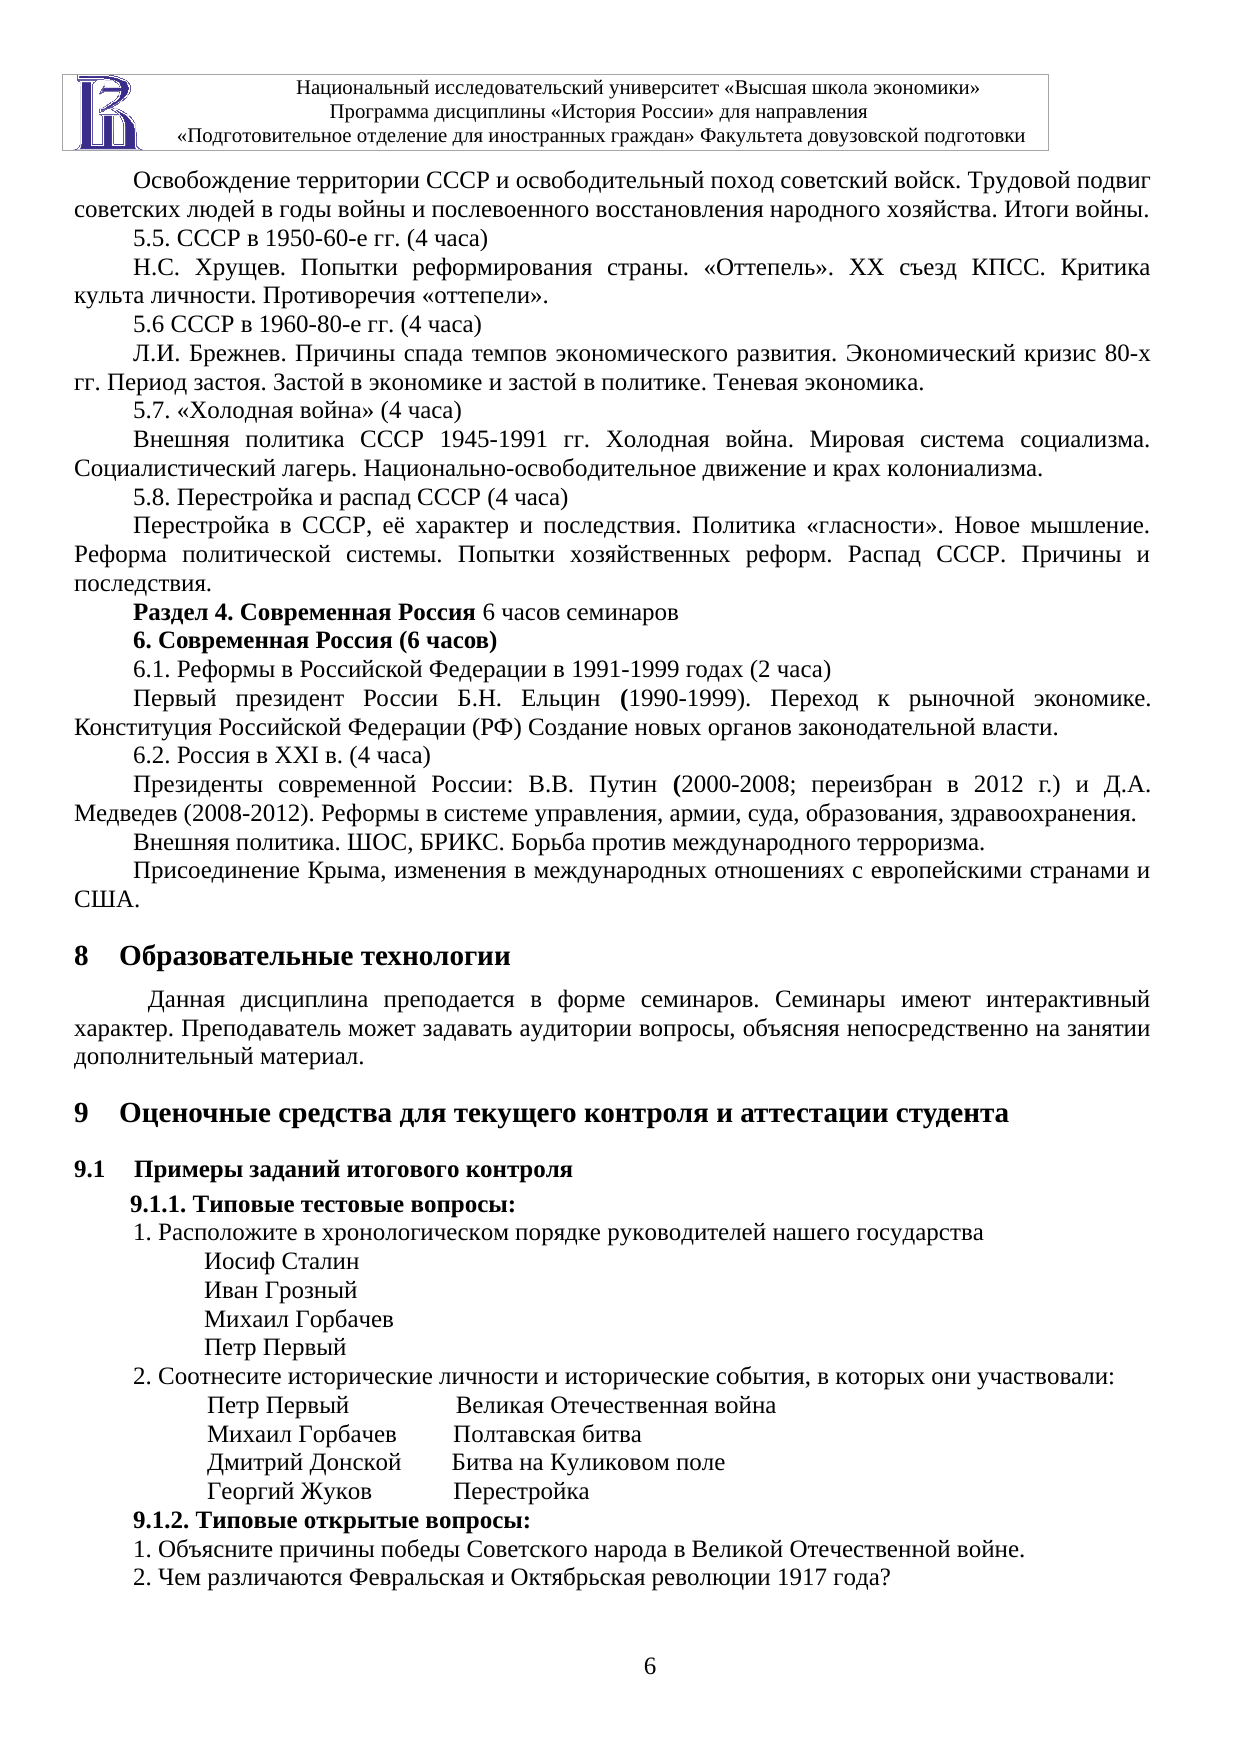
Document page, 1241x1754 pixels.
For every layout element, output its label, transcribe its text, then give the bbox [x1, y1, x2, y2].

text Перестройка в СССР, её характер и последствия. Политика «гласности». Новое мышление. Реформа политической системы. Попытки хозяйственных реформ. Распад СССР. Причины и последствия. [74, 510, 1152, 597]
text Георгий Жуков Перестройка [74, 1476, 1152, 1505]
text Освобождение территории СССР и освободительный поход советский войск. Трудовой подвиг советских людей в годы войны и послевоенного восстановления народного хозяйства. Итоги войны. [74, 165, 1152, 223]
text Внешняя политика. ШОС, БРИКС. Борьба против международного терроризма. [74, 827, 1152, 855]
text 6.2. Россия в ХХI в. (4 часа) [74, 740, 1152, 769]
text 5.5. СССР в 1950-60-е гг. (4 часа) [74, 223, 1152, 252]
list Раздел 4. Современная Россия 6 часов семинаров [74, 597, 1152, 625]
text Михаил Горбачев Полтавская битва [74, 1419, 1152, 1447]
list Присоединение Крыма, изменения в международных отношениях с европейскими странами и США. [74, 855, 1152, 913]
text Иосиф Сталин [130, 1246, 1152, 1275]
picture [73, 75, 143, 150]
text Петр Первый Великая Отечественная война [74, 1390, 1152, 1419]
text 6. Современная Россия (6 часов) [74, 625, 1152, 654]
subtitle Образовательные технологии [74, 938, 1152, 971]
text Л.И. Брежнев. Причины спада темпов экономического развития. Экономический кризис 80-х гг. Период застоя. Застой в экономике и застой в политике. Теневая экономика. [74, 338, 1152, 395]
text 9.1.2. Типовые открытые вопросы: [74, 1505, 1152, 1534]
text 6.1. Реформы в Российской Федерации в 1991-1999 годах (2 часа) [74, 654, 1152, 683]
text Данная дисциплина преподается в форме семинаров. Семинары имеют интерактивный характер. Преподаватель может задавать аудитории вопросы, объясняя непосредственно на занятии дополнительный материал. [74, 984, 1152, 1070]
text 2. Чем различаются Февральская и Октябрьская революции 1917 года? [74, 1562, 1152, 1591]
text Н.С. Хрущев. Попытки реформирования страны. «Оттепель». ХХ съезд КПСС. Критика культа личности. Противоречия «оттепели». [74, 252, 1152, 309]
text 1. Объясните причины победы Советского народа в Великой Отечественной войне. [74, 1534, 1152, 1562]
text 5.8. Перестройка и распад СССР (4 часа) [74, 482, 1152, 510]
text Иван Грозный [130, 1275, 1152, 1304]
text Дмитрий Донской Битва на Куликовом поле [74, 1447, 1152, 1476]
text Внешняя политика СССР 1945-1991 гг. Холодная война. Мировая система социализма. Социалистический лагерь. Национально-освободительное движение и крах колониализма. [74, 424, 1152, 482]
text Михаил Горбачев [130, 1304, 1152, 1332]
subtitle Примеры заданий итогового контроля [74, 1154, 1152, 1182]
subtitle 9.1.1. Типовые тестовые вопросы: [74, 1189, 1152, 1217]
subtitle Оценочные средства для текущего контроля и аттестации студента [74, 1095, 1152, 1129]
text Президенты современной России: В.В. Путин (2000-2008; переизбран в 2012 г.) и Д.А. Медведев (2008-2012). Реформы в системе управления, армии, суда, образования, здравоохранения. [74, 769, 1152, 827]
text 2. Соотнесите исторические личности и исторические события, в которых они участвовали: [74, 1361, 1152, 1390]
text Первый президент России Б.Н. Ельцин (1990-1999). Переход к рыночной экономике. Конституция Российской Федерации (РФ) Создание новых органов законодательной власти. [74, 683, 1152, 740]
text 5.6 СССР в 1960-80-е гг. (4 часа) [74, 309, 1152, 338]
text Петр Первый [130, 1332, 1152, 1361]
text 5.7. «Холодная война» (4 часа) [74, 395, 1152, 424]
text 1. Расположите в хронологическом порядке руководителей нашего государства [74, 1217, 1152, 1246]
